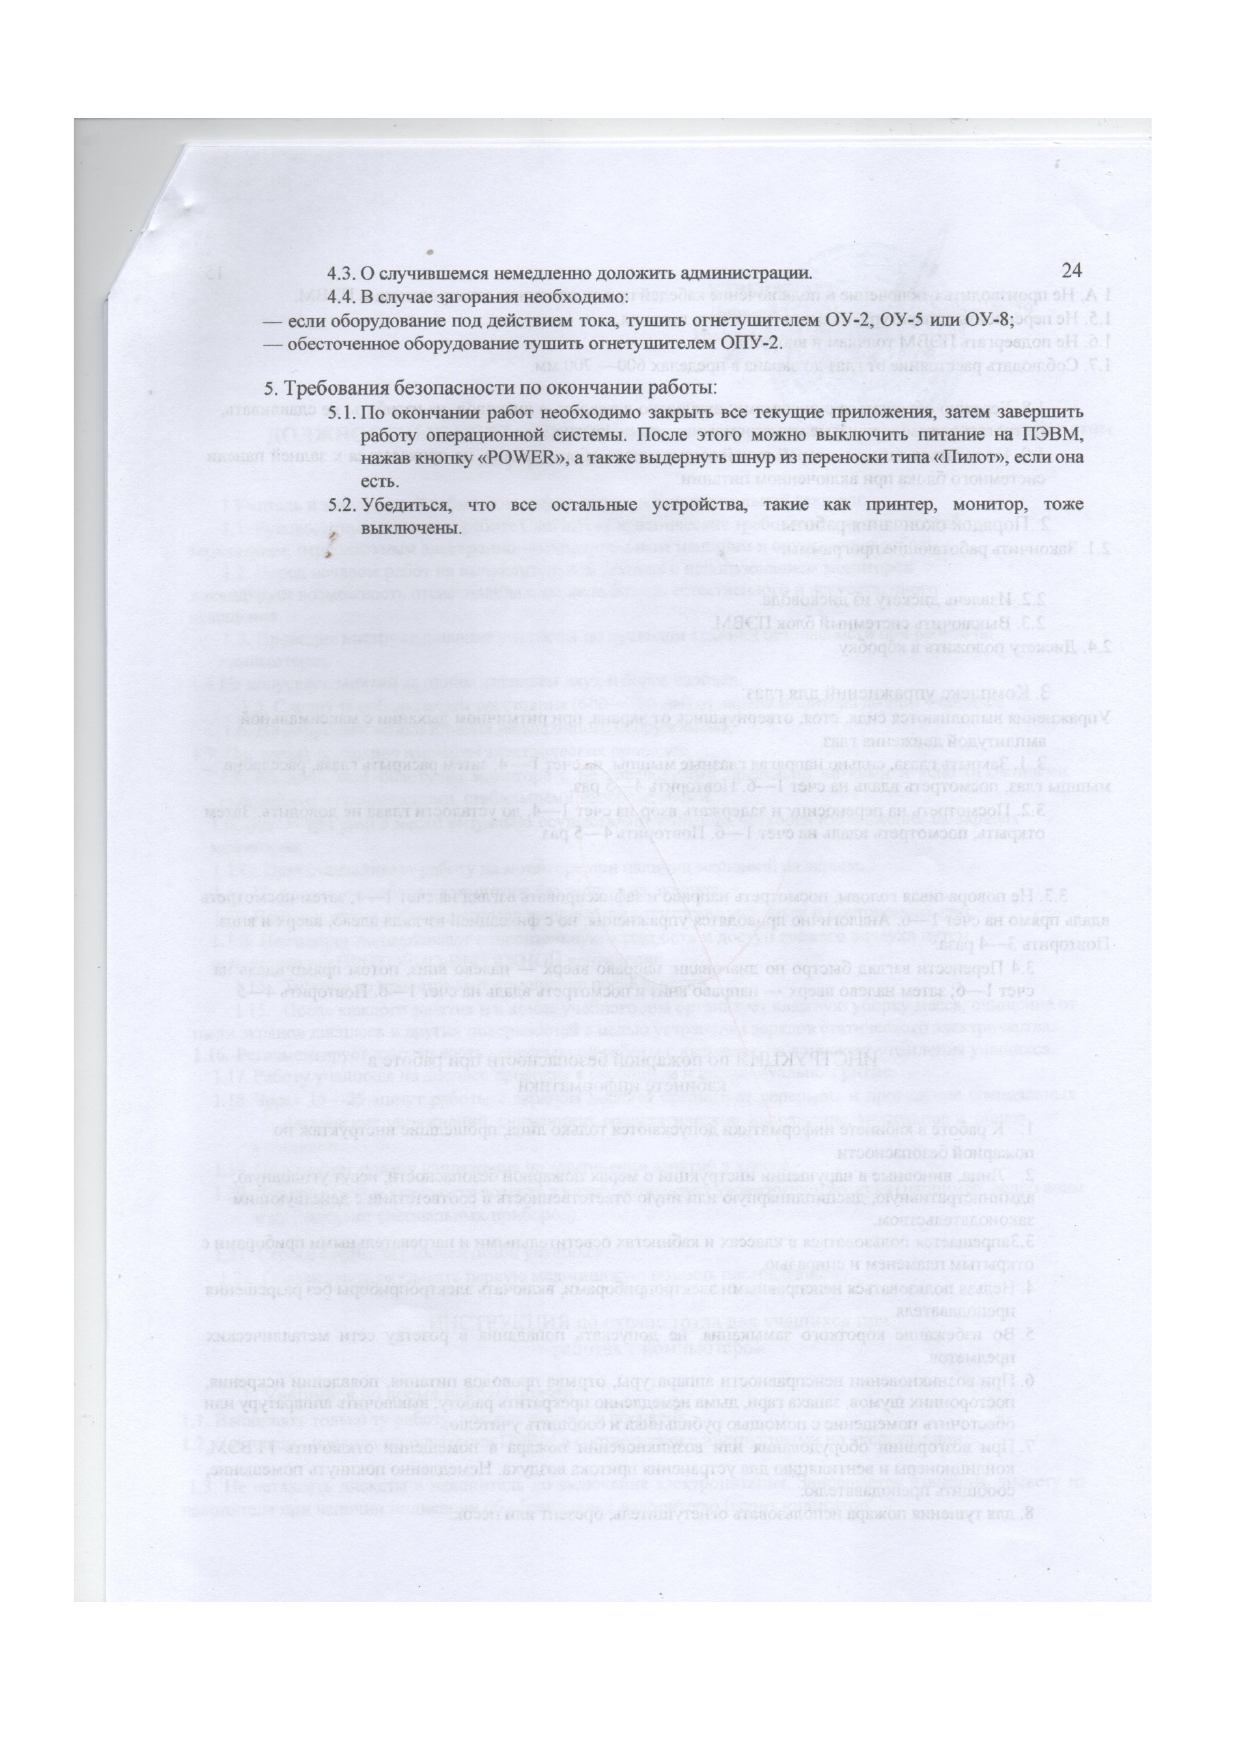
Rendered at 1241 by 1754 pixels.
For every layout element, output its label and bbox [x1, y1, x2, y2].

picture [73, 118, 1152, 1602]
